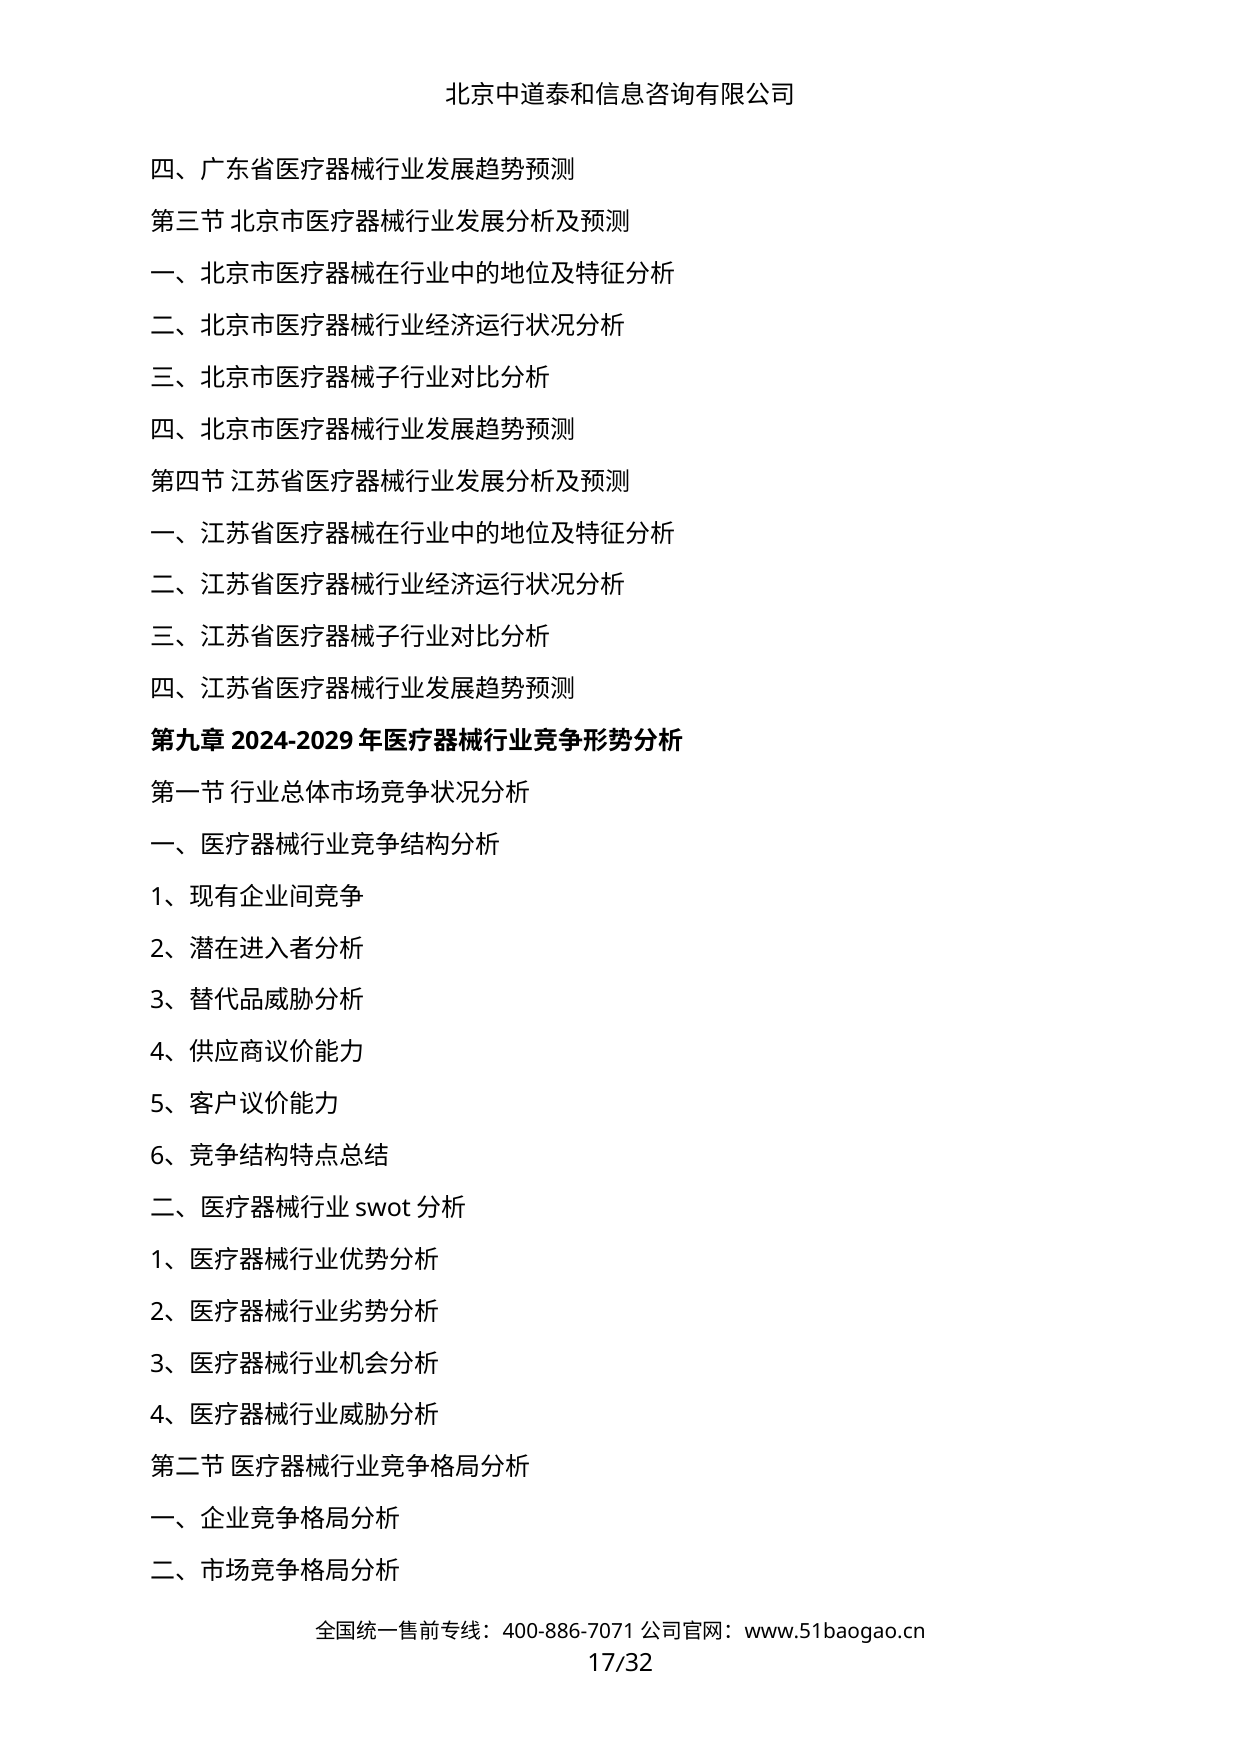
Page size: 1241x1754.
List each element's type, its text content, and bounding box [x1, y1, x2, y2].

text 6、竞争结构特点总结 [150, 1136, 1090, 1172]
text 二、市场竞争格局分析 [150, 1551, 1090, 1587]
text 第九章 2024-2029年医疗器械行业竞争形势分析 [150, 721, 1090, 757]
text 四、广东省医疗器械行业发展趋势预测 [150, 150, 1090, 186]
text 三、江苏省医疗器械子行业对比分析 [150, 617, 1090, 653]
text 四、江苏省医疗器械行业发展趋势预测 [150, 669, 1090, 705]
text 2、潜在进入者分析 [150, 928, 1090, 964]
text 第三节 北京市医疗器械行业发展分析及预测 [150, 202, 1090, 238]
text 5、客户议价能力 [150, 1084, 1090, 1120]
text 第二节 医疗器械行业竞争格局分析 [150, 1447, 1090, 1483]
text 一、江苏省医疗器械在行业中的地位及特征分析 [150, 513, 1090, 549]
text 3、医疗器械行业机会分析 [150, 1343, 1090, 1379]
text 二、江苏省医疗器械行业经济运行状况分析 [150, 565, 1090, 601]
text 二、医疗器械行业swot分析 [150, 1187, 1090, 1224]
text 一、医疗器械行业竞争结构分析 [150, 824, 1090, 861]
text 四、北京市医疗器械行业发展趋势预测 [150, 409, 1090, 446]
text 4、供应商议价能力 [150, 1032, 1090, 1068]
text 第四节 江苏省医疗器械行业发展分析及预测 [150, 461, 1090, 497]
text 3、替代品威胁分析 [150, 980, 1090, 1016]
text 第一节 行业总体市场竞争状况分析 [150, 772, 1090, 809]
text 1、医疗器械行业优势分析 [150, 1239, 1090, 1276]
text 三、北京市医疗器械子行业对比分析 [150, 357, 1090, 394]
text 一、北京市医疗器械在行业中的地位及特征分析 [150, 254, 1090, 290]
text 4、医疗器械行业威胁分析 [150, 1395, 1090, 1431]
text 2、医疗器械行业劣势分析 [150, 1291, 1090, 1327]
text 二、北京市医疗器械行业经济运行状况分析 [150, 306, 1090, 342]
text 一、企业竞争格局分析 [150, 1499, 1090, 1535]
text 1、现有企业间竞争 [150, 876, 1090, 912]
